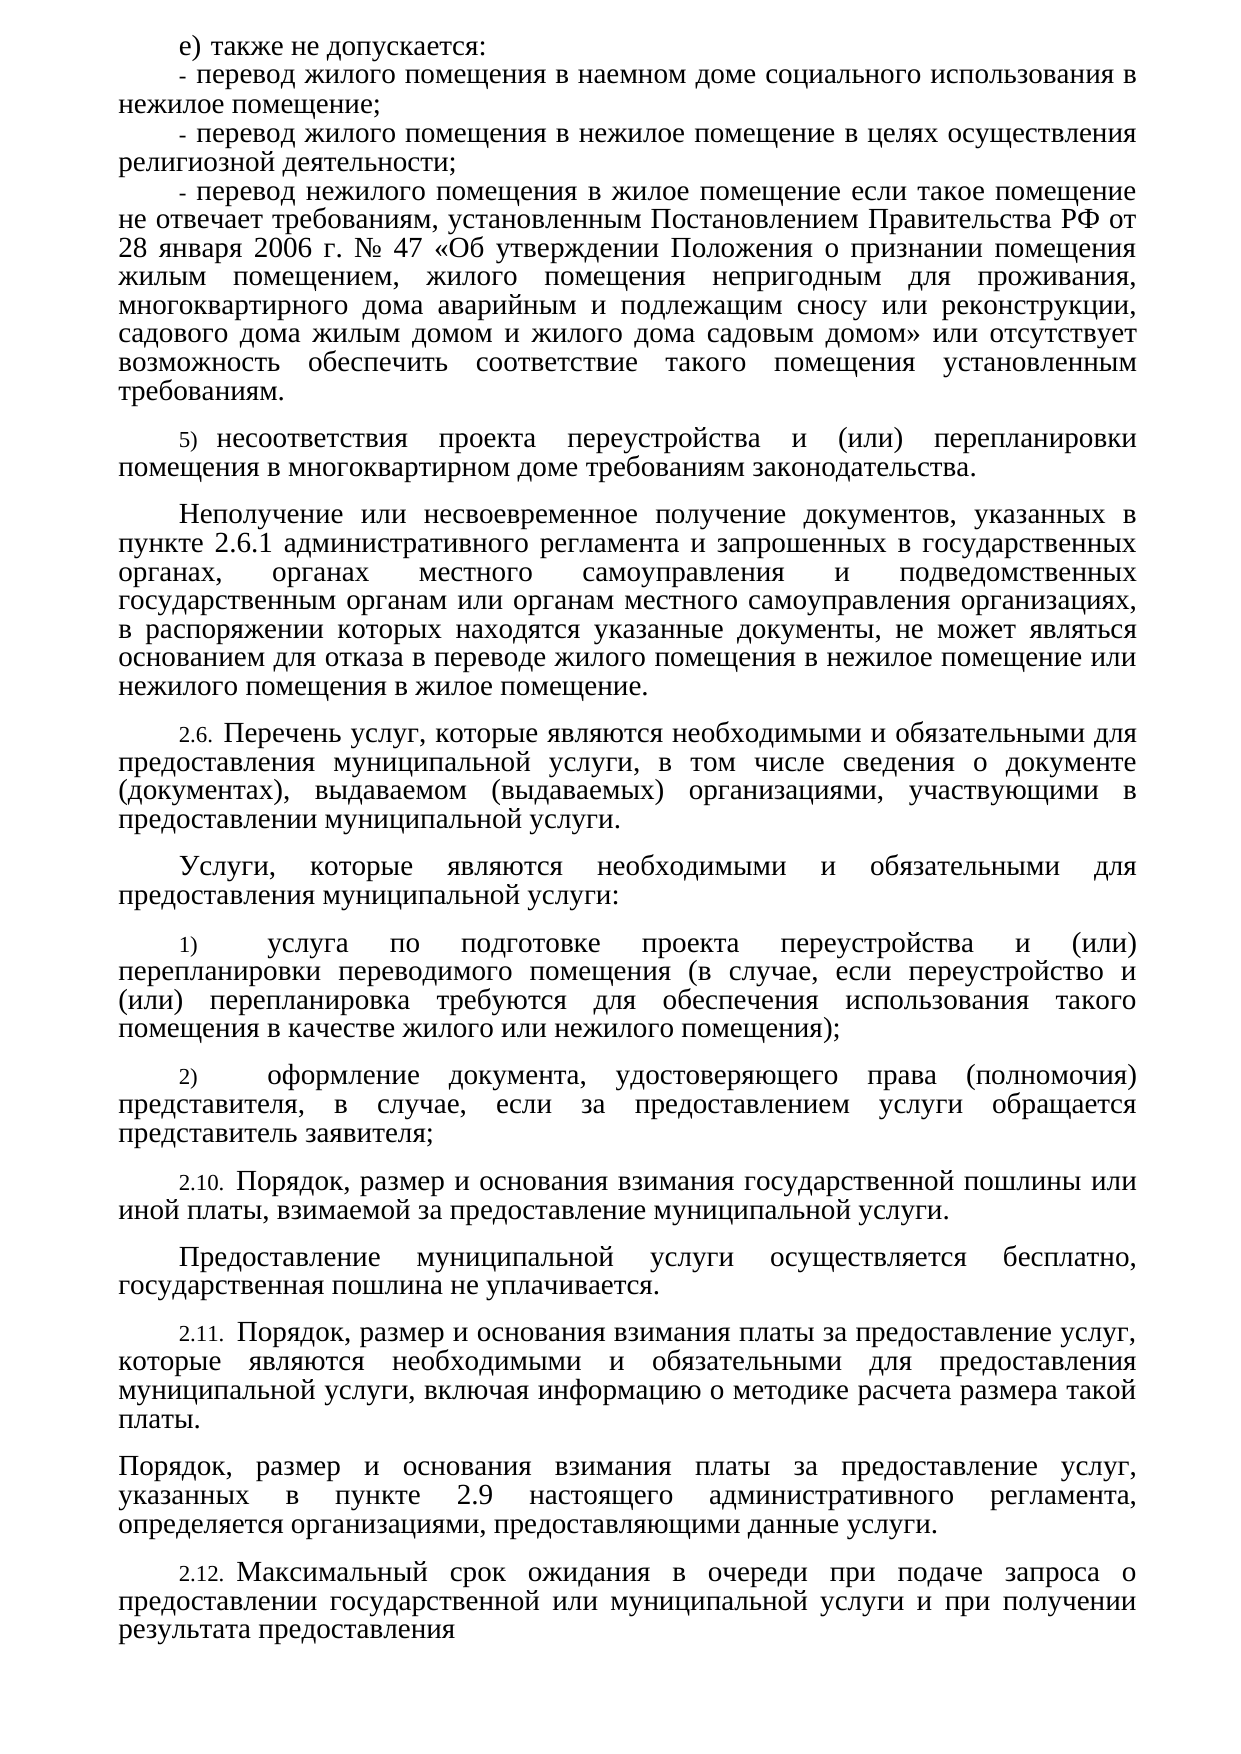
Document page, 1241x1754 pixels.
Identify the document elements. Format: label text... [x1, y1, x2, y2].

list услуга по подготовке проекта переустройства и (или) перепланировки переводимого помещения (в случае, если переустройство и (или) перепланировка требуются для обеспечения использования такого помещения в качестве жилого или нежилого помещения); [118, 929, 1138, 1043]
text Услуги, которые являются необходимыми и обязательными для предоставления муниципальной услуги: [118, 852, 1138, 910]
list перевод нежилого помещения в жилое помещение если такое помещение не отвечает требованиям, установленным Постановлением Правительства РФ от 28 января 2006 г. № 47 «Об утверждении Положения о признании помещения жилым помещением, жилого помещения непригодным для проживания, многоквартирного дома аварийным и подлежащим сносу или реконструкции, садового дома жилым домом и жилого дома садовым домом» или отсутствует возможность обеспечить соответствие такого помещения установленным требованиям. [118, 177, 1138, 406]
list перевод жилого помещения в нежилое помещение в целях осуществления религиозной деятельности; [118, 119, 1138, 177]
list несоответствия проекта переустройства и (или) перепланировки помещения в многоквартирном доме требованиям законодательства. [118, 424, 1138, 482]
list оформление документа, удостоверяющего права (полномочия) представителя, в случае, если за предоставлением услуги обращается представитель заявителя; [118, 1062, 1138, 1148]
text Порядок, размер и основания взимания платы за предоставление услуг, указанных в пункте 2.9 настоящего административного регламента, определяется организациями, предоставляющими данные услуги. [118, 1453, 1138, 1539]
list Максимальный срок ожидания в очереди при подаче запроса о предоставлении государственной или муниципальной услуги и при получении результата предоставления [118, 1559, 1138, 1644]
list Порядок, размер и основания взимания платы за предоставление услуг, которые являются необходимыми и обязательными для предоставления муниципальной услуги, включая информацию о методике расчета размера такой платы. [118, 1318, 1138, 1434]
text Предоставление муниципальной услуги осуществляется бесплатно, государственная пошлина не уплачивается. [118, 1244, 1138, 1300]
text е) также не допускается: [118, 37, 197, 60]
text е) также не допускается: [195, 37, 1138, 60]
list перевод жилого помещения в наемном доме социального использования в нежилое помещение; [118, 60, 1138, 119]
list Перечень услуг, которые являются необходимыми и обязательными для предоставления муниципальной услуги, в том числе сведения о документе (документах), выдаваемом (выдаваемых) организациями, участвующими в предоставлении муниципальной услуги. [118, 719, 1138, 834]
text Неполучение или несвоевременное получение документов, указанных в пункте 2.6.1 административного регламента и запрошенных в государственных органах, органах местного самоуправления и подведомственных государственным органам или органам местного самоуправления организациях, в распоряжении которых находятся указанные документы, не может являться основанием для отказа в переводе жилого помещения в нежилое помещение или нежилого помещения в жилое помещение. [118, 501, 1138, 701]
list Порядок, размер и основания взимания государственной пошлины или иной платы, взимаемой за предоставление муниципальной услуги. [118, 1168, 1138, 1225]
